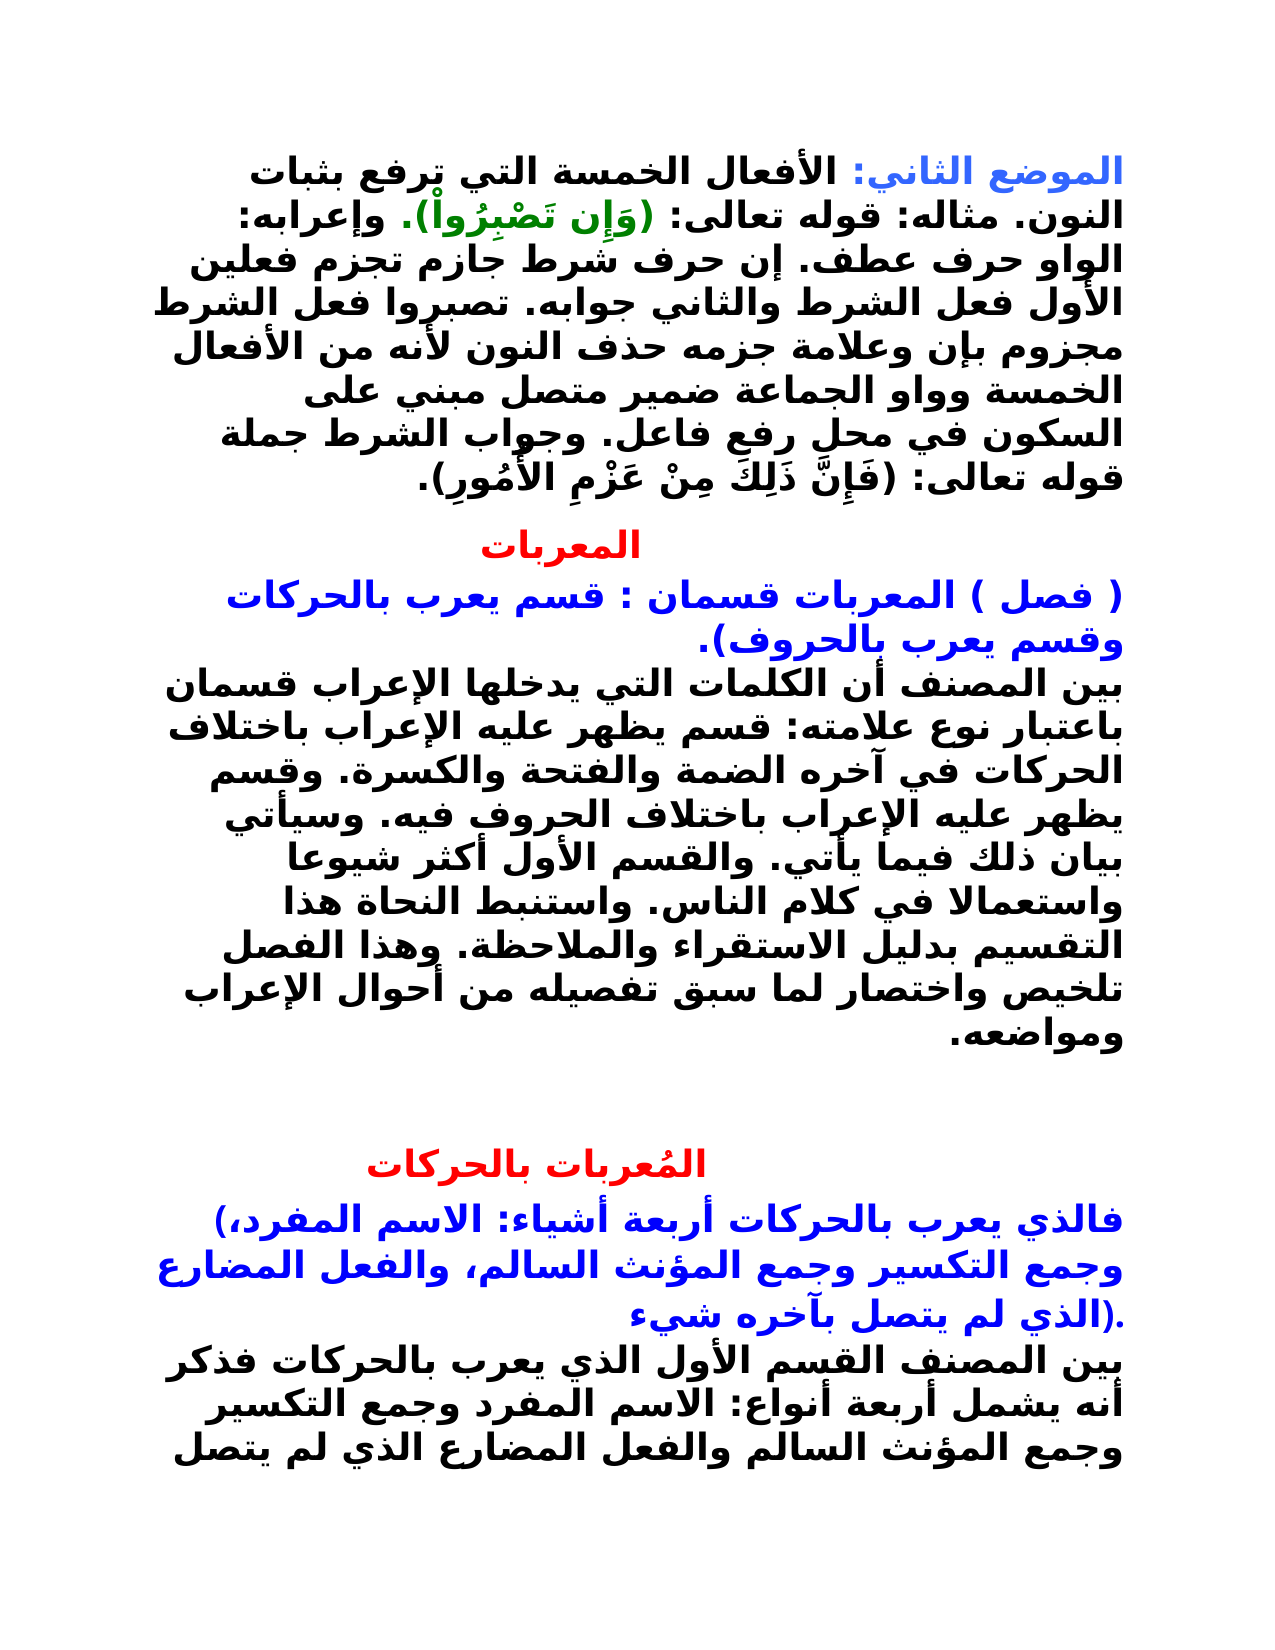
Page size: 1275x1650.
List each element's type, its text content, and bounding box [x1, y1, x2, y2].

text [150, 1338, 1125, 1469]
text (فالذي يعرب بالحركات أربعة أشياء: الاسم المفرد، وجمع التكسير وجمع المؤنث السالم، والفعل المضارع الذي لم يتصل بآخره شيء). [150, 1192, 1125, 1338]
text الموضع الثاني: الأفعال الخمسة التي ترفع بثبات النون. مثاله: قوله تعالى: (وَإِن تَصْبِرُواْ). وإعرابه: الواو حرف عطف. إن حرف شرط جازم تجزم فعلين الأول فعل الشرط والثاني جوابه. تصبروا فعل الشرط مجزوم بإن وعلامة جزمه حذف النون لأنه من الأفعال الخمسة وواو الجماعة ضمير متصل مبني على السكون في محل رفع فاعل. وجواب الشرط جملة قوله تعالى: (فَإِنَّ ذَلِكَ مِنْ عَزْمِ الأُمُورِ). [150, 150, 1125, 499]
text ( فصل ) المعربات قسمان : قسم يعرب بالحركات وقسم يعرب بالحروف). [150, 574, 1125, 661]
subtitle المعربات [150, 524, 1125, 568]
subtitle المُعربات بالحركات [150, 1143, 1125, 1186]
text بين المصنف أن الكلمات التي يدخلها الإعراب قسمان باعتبار نوع علامته: قسم يظهر عليه الإعراب باختلاف الحركات في آخره الضمة والفتحة والكسرة. وقسم يظهر عليه الإعراب باختلاف الحروف فيه. وسيأتي بيان ذلك فيما يأتي. والقسم الأول أكثر شيوعا واستعمالا في كلام الناس. واستنبط النحاة هذا التقسيم بدليل الاستقراء والملاحظة. وهذا الفصل تلخيص واختصار لما سبق تفصيله من أحوال الإعراب ومواضعه. [150, 661, 1125, 1054]
